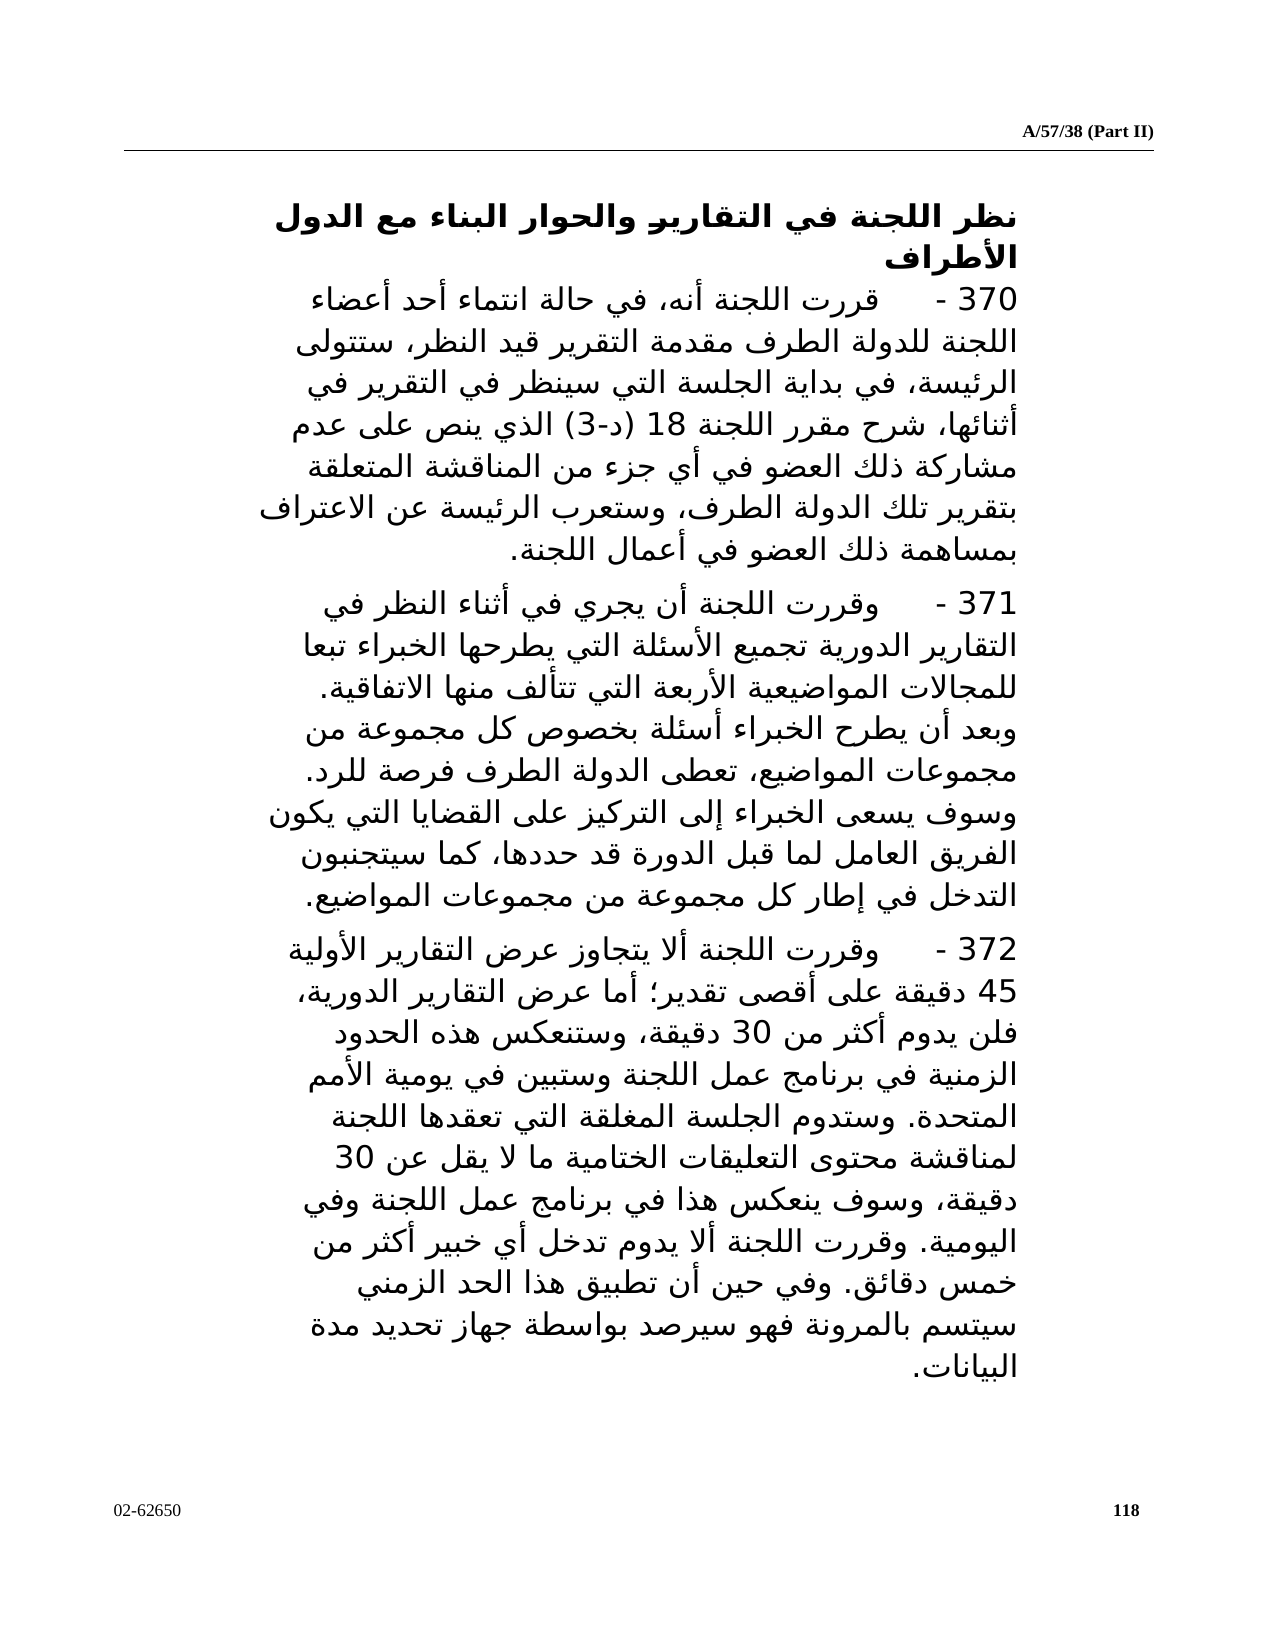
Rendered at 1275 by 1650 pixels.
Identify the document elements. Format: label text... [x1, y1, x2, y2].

text 372 - وقررت اللجنة ألا يتجاوز عرض التقارير الأولية 45 دقيقة على أقصى تقدير؛ أما عرض التقارير الدورية، فلن يدوم أكثر من 30 دقيقة، وستنعكس هذه الحدود الزمنية في برنامج عمل اللجنة وستبين في يومية الأمم المتحدة. وستدوم الجلسة المغلقة التي تعقدها اللجنة لمناقشة محتوى التعليقات الختامية ما لا يقل عن 30 دقيقة، وسوف ينعكس هذا في برنامج عمل اللجنة وفي اليومية. وقررت اللجنة ألا يدوم تدخل أي خبير أكثر من خمس دقائق. وفي حين أن تطبيق هذا الحد الزمني سيتسم بالمرونة فهو سيرصد بواسطة جهاز تحديد مدة البيانات. [256, 927, 1018, 1386]
text نظر اللجنة في التقارير والحوار البناء مع الدول الأطراف [256, 194, 1151, 277]
text 370 - قررت اللجنة أنه، في حالة انتماء أحد أعضاء اللجنة للدولة الطرف مقدمة التقرير قيد النظر، ستتولى الرئيسة، في بداية الجلسة التي سينظر في التقرير في أثنائها، شرح مقرر اللجنة 18 (د-3) الذي ينص على عدم مشاركة ذلك العضو في أي جزء من المناقشة المتعلقة بتقرير تلك الدولة الطرف، وستعرب الرئيسة عن الاعتراف بمساهمة ذلك العضو في أعمال اللجنة. [256, 277, 1018, 569]
text 371 - وقررت اللجنة أن يجري في أثناء النظر في التقارير الدورية تجميع الأسئلة التي يطرحها الخبراء تبعا للمجالات المواضيعية الأربعة التي تتألف منها الاتفاقية. وبعد أن يطرح الخبراء أسئلة بخصوص كل مجموعة من مجموعات المواضيع، تعطى الدولة الطرف فرصة للرد. وسوف يسعى الخبراء إلى التركيز على القضايا التي يكون الفريق العامل لما قبل الدورة قد حددها، كما سيتجنبون التدخل في إطار كل مجموعة من مجموعات المواضيع. [256, 581, 1018, 915]
